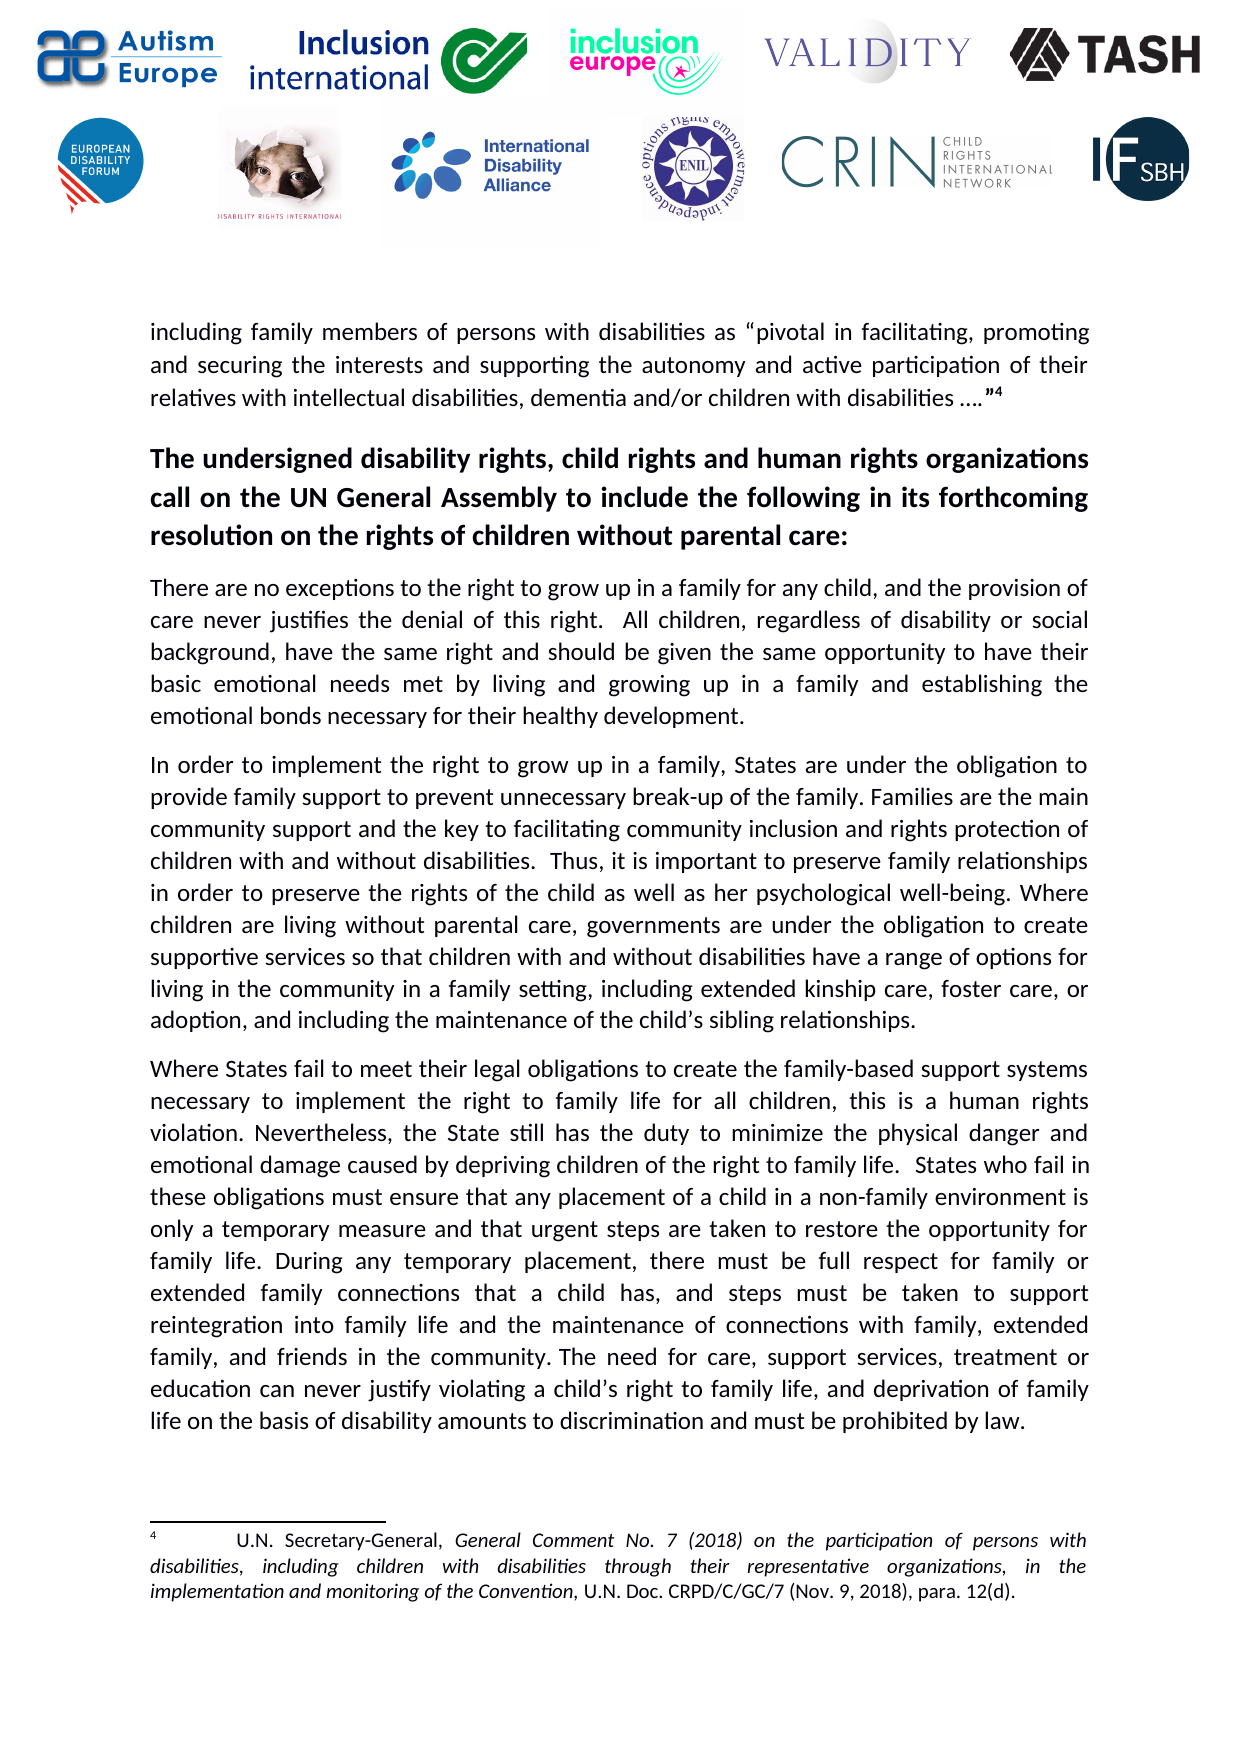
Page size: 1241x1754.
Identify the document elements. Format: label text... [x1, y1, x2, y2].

text Where States fail to meet their legal obligations to create the family-based support systems necessary to implement the right to family life for all children, this is a human rights violation. Nevertheless, the State still has the duty to minimize the physical danger and emotional damage caused by depriving children of the right to family life. States who fail in these obligations must ensure that any placement of a child in a non-family environment is only a temporary measure and that urgent steps are taken to restore the opportunity for family life. During any temporary placement, there must be full respect for family or extended family connections that a child has, and steps must be taken to support reintegration into family life and the maintenance of connections with family, extended family, and friends in the community. The need for care, support services, treatment or education can never justify violating a child’s right to family life, and deprivation of family life on the basis of disability amounts to discrimination and must be prohibited by law. [150, 1053, 1090, 1181]
picture [1009, 28, 1200, 81]
text In order to implement the right to grow up in a family, States are under the obligation to provide family support to prevent unnecessary break-up of the family. Families are the main community support and the key to facilitating community inclusion and rights protection of children with and without disabilities. Thus, it is important to preserve family relationships in order to preserve the rights of the child as well as her psychological well-being. Where children are living without parental care, governments are under the obligation to create supportive services so that children with and without disabilities have a range of options for living in the community in a family setting, including extended kinship care, foster care, or adoption, and including the maintenance of the child’s sibling relationships. [150, 749, 1090, 1035]
picture [781, 136, 1053, 188]
text There are no exceptions to the right to grow up in a family for any child, and the provision of care never justifies the denial of this right. All children, regardless of disability or social background, have the same right and should be given the same opportunity to have their basic emotional needs met by living and growing up in a family and establishing the emotional bonds necessary for their healthy development. [150, 572, 1090, 731]
picture [217, 105, 342, 230]
picture [56, 116, 145, 227]
picture [250, 6, 745, 246]
picture [34, 28, 225, 91]
text The undersigned disability rights, child rights and human rights organizations call on the UN General Assembly to include the following in its forthcoming resolution on the rights of children without parental care: [150, 440, 1090, 553]
picture [1093, 117, 1190, 201]
picture [763, 18, 972, 84]
text Where States fail to meet their legal obligations to create the family-based support systems necessary to implement the right to family life for all children, this is a human rights violation. Nevertheless, the State still has the duty to minimize the physical danger and emotional damage caused by depriving children of the right to family life. States who fail in these obligations must ensure that any placement of a child in a non-family environment is only a temporary measure and that urgent steps are taken to restore the opportunity for family life. During any temporary placement, there must be full respect for family or extended family connections that a child has, and steps must be taken to support reintegration into family life and the maintenance of connections with family, extended family, and friends in the community. The need for care, support services, treatment or education can never justify violating a child’s right to family life, and deprivation of family life on the basis of disability amounts to discrimination and must be prohibited by law. [150, 1244, 1090, 1373]
